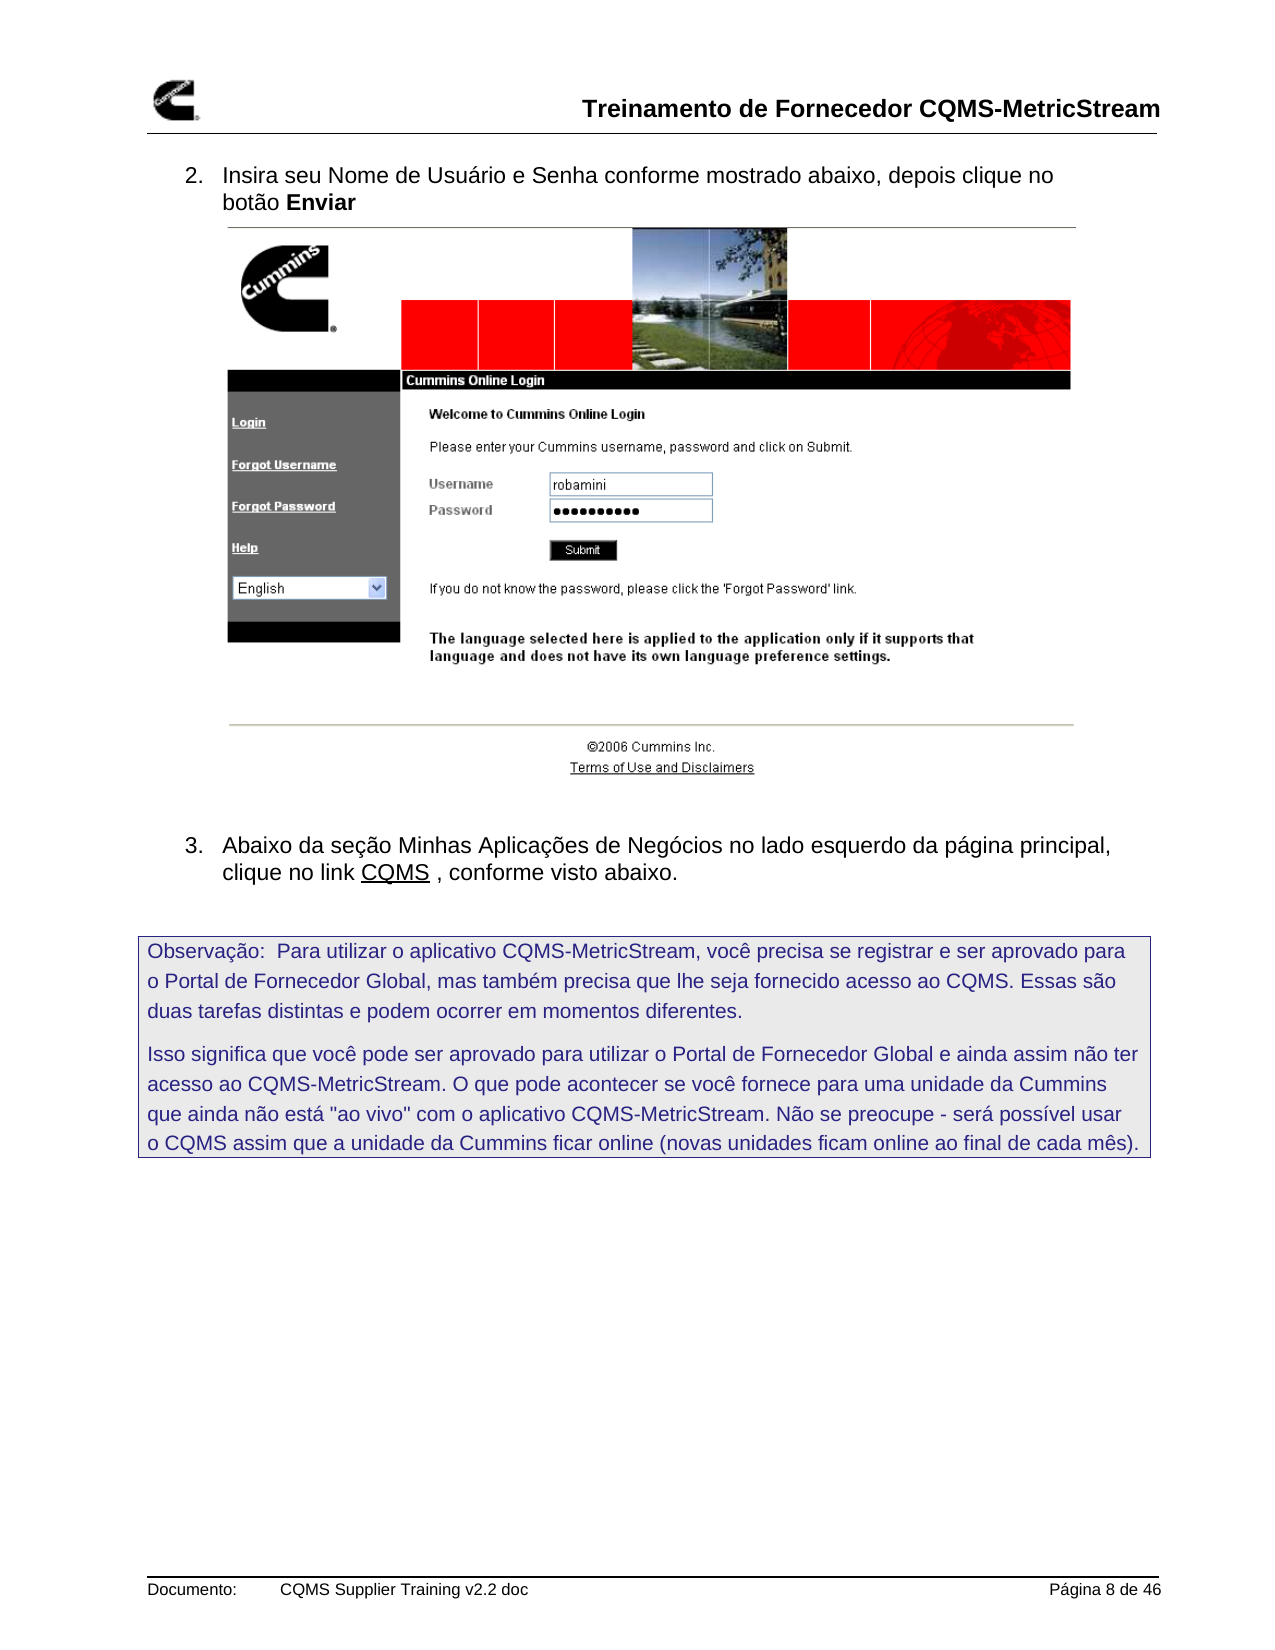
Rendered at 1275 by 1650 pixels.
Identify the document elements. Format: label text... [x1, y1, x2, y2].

text Observação: Para utilizar o aplicativo CQMS-MetricStream, você precisa se registrar e ser aprovado para o Portal de Fornecedor Global, mas também precisa que lhe seja fornecido acesso ao CQMS. Essas são duas tarefas distintas e podem ocorrer em momentos diferentes. [139, 937, 1150, 1023]
picture [147, 75, 207, 127]
picture [227, 227, 1076, 781]
text Isso significa que você pode ser aprovado para utilizar o Portal de Fornecedor Global e ainda assim não ter acesso ao CQMS-MetricStream. O que pode acontecer se você fornece para uma unidade da Cummins que ainda não está "ao vivo" com o aplicativo CQMS-MetricStream. Não se preocupe - será possível usar o CQMS assim que a unidade da Cummins ficar online (novas unidades ficam online ao final de cada mês). [139, 1038, 1150, 1157]
list Abaixo da seção Minhas Aplicações de Negócios no lado esquerdo da página principal, clique no link CQMS , conforme visto abaixo. [184, 832, 1156, 885]
list Insira seu Nome de Usuário e Senha conforme mostrado abaixo, depois clique no botão Enviar [184, 162, 1156, 215]
